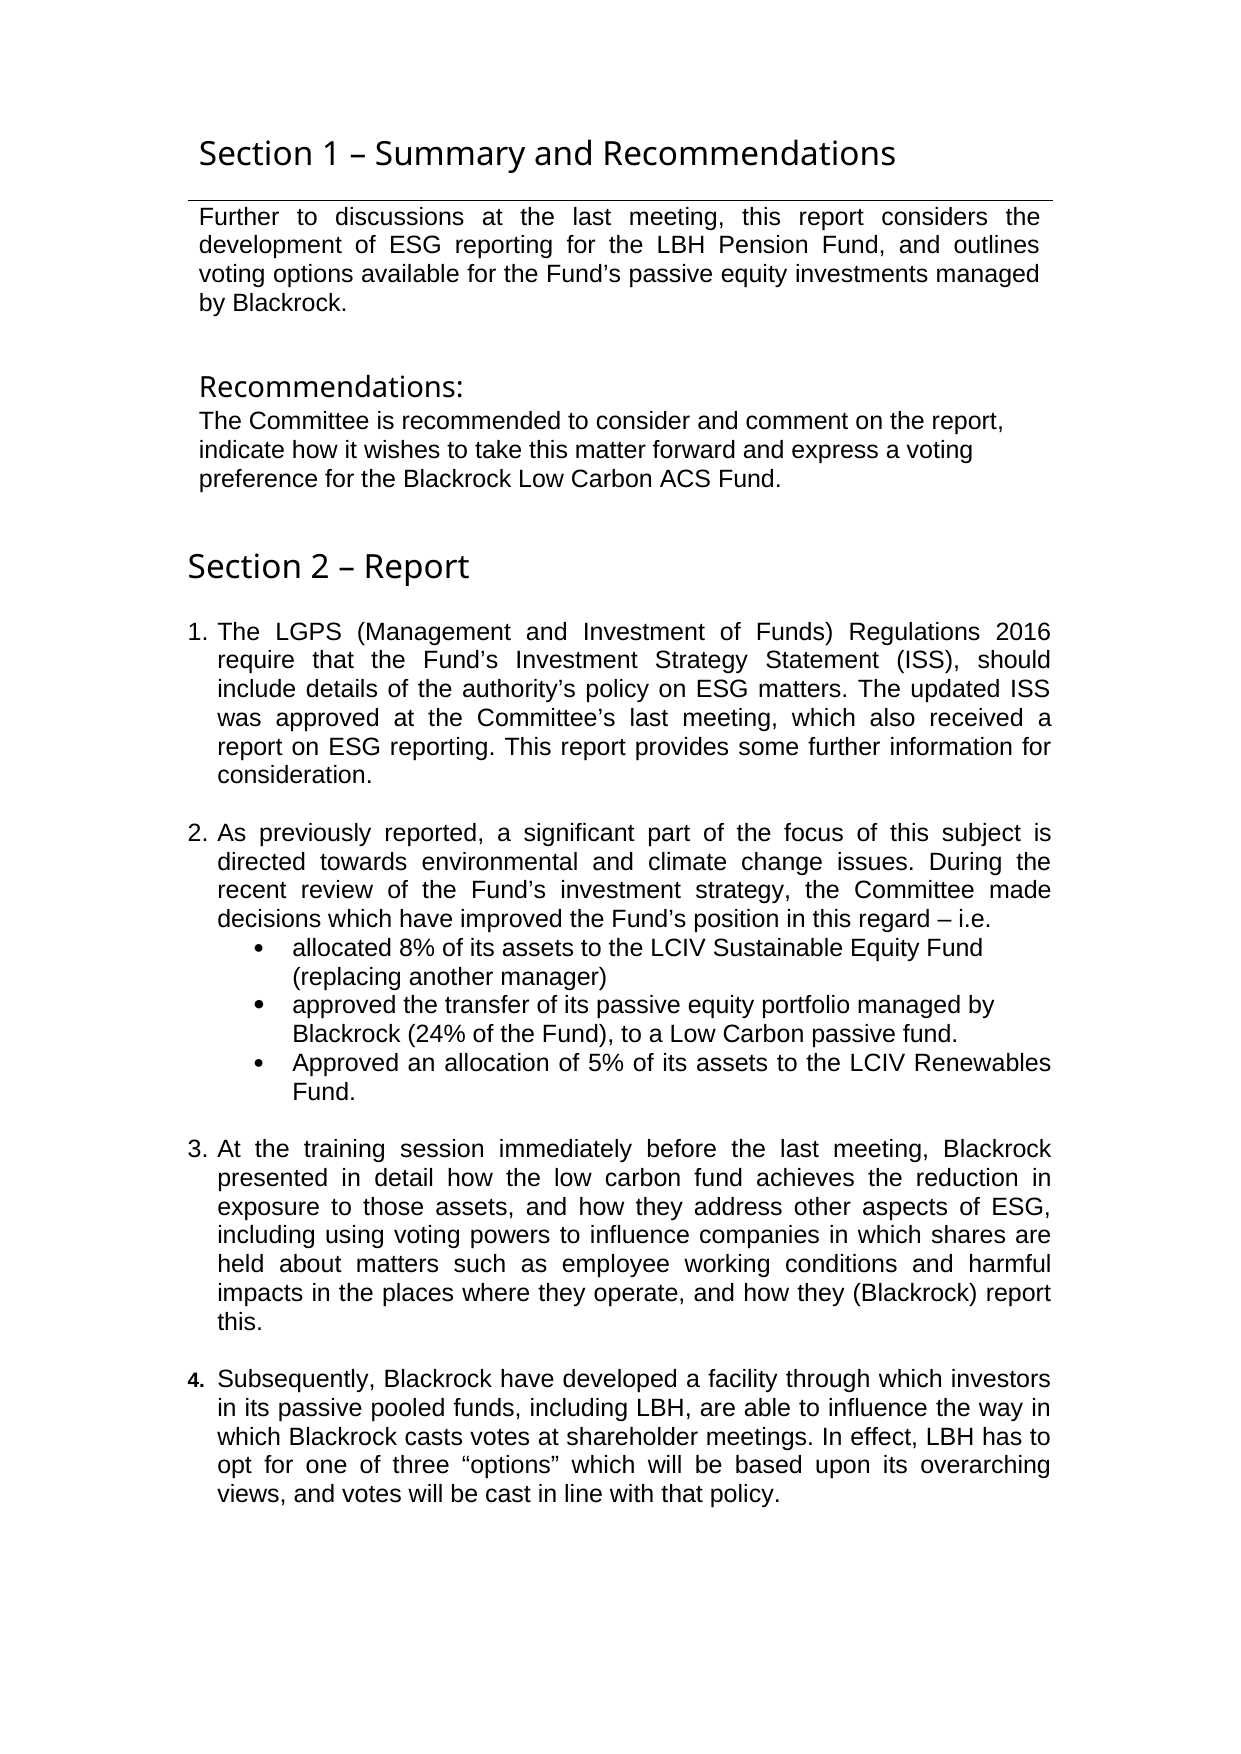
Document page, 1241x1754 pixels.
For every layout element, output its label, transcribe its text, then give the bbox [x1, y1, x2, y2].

list allocated 8% of its assets to the LCIV Sustainable Equity Fund (replacing another manager) [254, 933, 1053, 990]
list At the training session immediately before the last meeting, Blackrock presented in detail how the low carbon fund achieves the reduction in exposure to those assets, and how they address other aspects of ESG, including using voting powers to influence companies in which shares are held about matters such as employee working conditions and harmful impacts in the places where they operate, and how they (Blackrock) report this. [187, 1134, 1053, 1335]
list The LGPS (Management and Investment of Funds) Regulations 2016 require that the Fund’s Investment Strategy Statement (ISS), should include details of the authority’s policy on ESG matters. The updated ISS was approved at the Committee’s last meeting, which also received a report on ESG reporting. This report provides some further information for consideration. [187, 617, 1053, 789]
subtitle Section 2 – Report [187, 542, 1053, 588]
list As previously reported, a significant part of the focus of this subject is directed towards environmental and climate change issues. During the recent review of the Fund’s investment strategy, the Committee made decisions which have improved the Fund’s position in this regard – i.e. [187, 818, 1053, 933]
table_cell Further to discussions at the last meeting, this report considers the development of ESG reporting for the LBH Pension Fund, and outlines voting options available for the Fund’s passive equity investments managed by Blackrock. Recommendations: The Committee is recommended to consider and comment on the report, indicate how it wishes to take this matter forward and express a voting preference for the Blackrock Low Carbon ACS Fund. [188, 201, 1053, 492]
list approved the transfer of its passive equity portfolio managed by Blackrock (24% of the Fund), to a Low Carbon passive fund. [254, 990, 1053, 1048]
table_header Section 1 – Summary and Recommendations [188, 105, 1053, 200]
list Subsequently, Blackrock have developed a facility through which investors in its passive pooled funds, including LBH, are able to influence the way in which Blackrock casts votes at shareholder meetings. In effect, LBH has to opt for one of three “options” which will be based upon its overarching views, and votes will be cast in line with that policy. [187, 1364, 1053, 1508]
list Approved an allocation of 5% of its assets to the LCIV Renewables Fund. [254, 1048, 1053, 1105]
